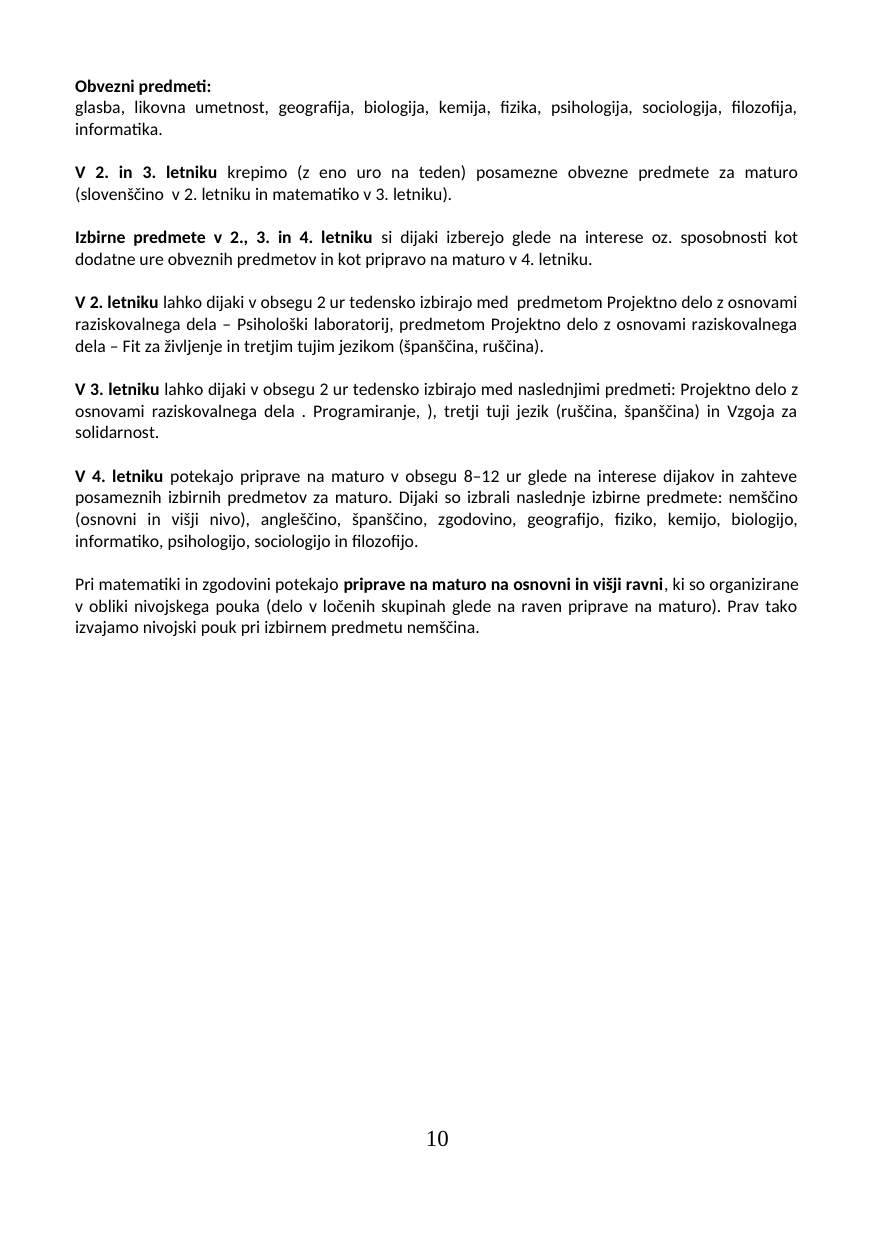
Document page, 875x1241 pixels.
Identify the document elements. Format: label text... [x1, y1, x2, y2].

text glasba, likovna umetnost, geografija, biologija, kemija, fizika, psihologija, sociologija, filozofija, informatika. [75, 97, 799, 140]
text Izbirne predmete v 2., 3. in 4. letniku si dijaki izberejo glede na interese oz. sposobnosti kot dodatne ure obveznih predmetov in kot pripravo na maturo v 4. letniku. [75, 227, 799, 270]
text V 4. letniku potekajo priprave na maturo v obsegu 8–12 ur glede na interese dijakov in zahteve posameznih izbirnih predmetov za maturo. Dijaki so izbrali naslednje izbirne predmete: nemščino (osnovni in višji nivo), angleščino, španščino, zgodovino, geografijo, fiziko, kemijo, biologijo, informatiko, psihologijo, sociologijo in filozofijo. [75, 465, 799, 552]
text Obvezni predmeti: [75, 75, 799, 97]
text V 2. in 3. letniku krepimo (z eno uro na teden) posamezne obvezne predmete za maturo (slovenščino v 2. letniku in matematiko v 3. letniku). [75, 162, 799, 205]
text V 2. letniku lahko dijaki v obsegu 2 ur tedensko izbirajo med predmetom Projektno delo z osnovami raziskovalnega dela – Psihološki laboratorij, predmetom Projektno delo z osnovami raziskovalnega dela – Fit za življenje in tretjim tujim jezikom (španščina, ruščina). [75, 292, 799, 357]
text Pri matematiki in zgodovini potekajo priprave na maturo na osnovni in višji ravni, ki so organizirane v obliki nivojskega pouka (delo v ločenih skupinah glede na raven priprave na maturo). Prav tako izvajamo nivojski pouk pri izbirnem predmetu nemščina. [75, 573, 799, 638]
text V 3. letniku lahko dijaki v obsegu 2 ur tedensko izbirajo med naslednjimi predmeti: Projektno delo z osnovami raziskovalnega dela . Programiranje, ), tretji tuji jezik (ruščina, španščina) in Vzgoja za solidarnost. [75, 378, 799, 443]
